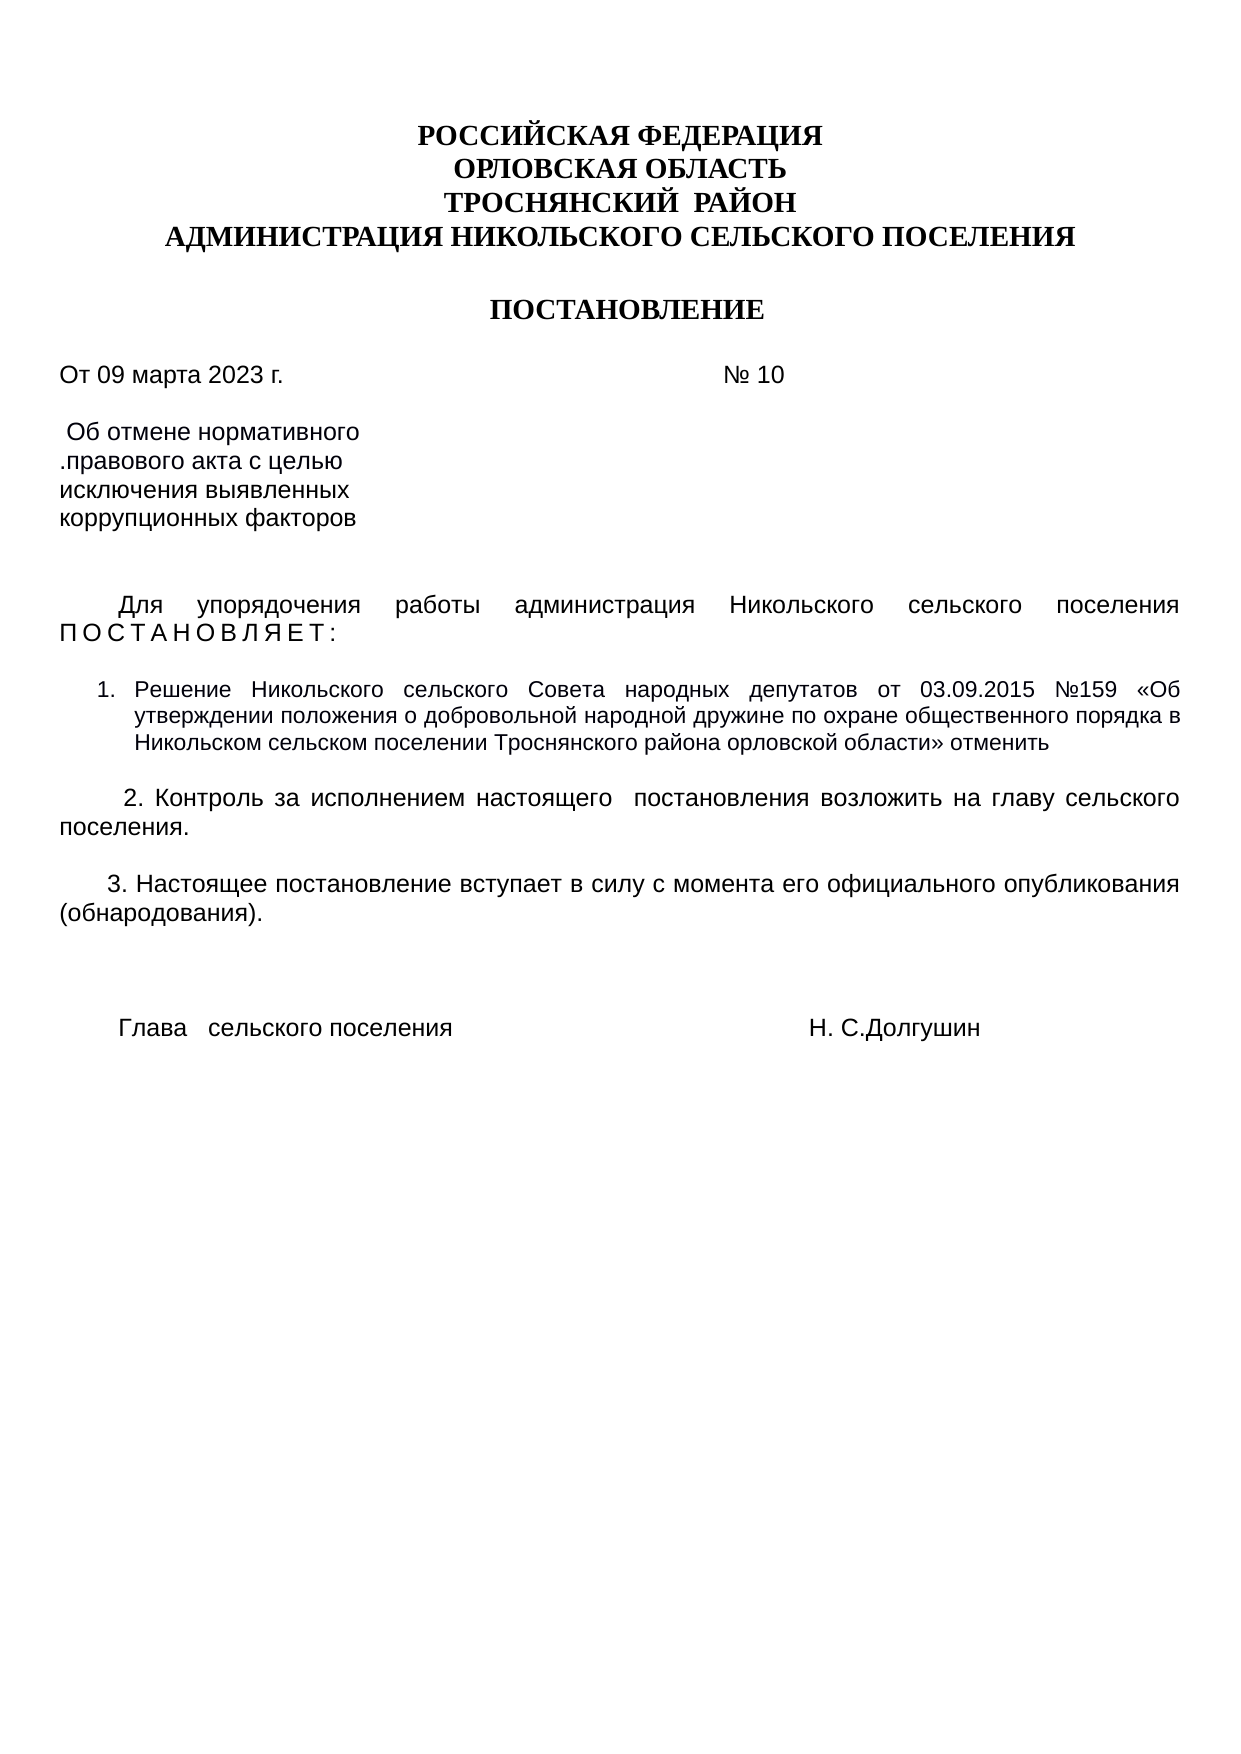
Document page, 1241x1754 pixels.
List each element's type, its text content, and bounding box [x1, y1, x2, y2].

text Глава сельского поселения Н. С.Долгушин [59, 1013, 1181, 1042]
text От 09 марта 2023 г. № 10 [59, 359, 1181, 388]
text 3. Настоящее постановление вступает в силу с момента его официального опубликования (обнародования). [59, 869, 1181, 927]
list РОССИЙСКАЯ ФЕДЕРАЦИЯ [59, 118, 1181, 152]
text Об отмене нормативного [59, 417, 1181, 446]
text 2. Контроль за исполнением настоящего постановления возложить на главу сельского поселения. [59, 783, 1181, 840]
text коррупционных факторов [59, 503, 1181, 532]
text ПОСТАНОВЛЕНИЕ [59, 292, 1181, 326]
text .правового акта с целью [59, 446, 1181, 474]
list Решение Никольского сельского Совета народных депутатов от 03.09.2015 №159 «Об утверждении положения о добровольной народной дружине по охране общественного порядка в Никольском сельском поселении Троснянского района орловской области» отменить [97, 676, 1181, 755]
list ОРЛОВСКАЯ ОБЛАСТЬ [59, 152, 1181, 185]
text Для упорядочения работы администрация Никольского сельского поселения ПОСТАНОВЛЯЕТ: [59, 589, 1181, 647]
list ТРОСНЯНСКИЙ РАЙОН [59, 185, 1181, 219]
text исключения выявленных [59, 474, 1181, 503]
list АДМИНИСТРАЦИЯ НИКОЛЬСКОГО СЕЛЬСКОГО ПОСЕЛЕНИЯ [59, 219, 1181, 252]
